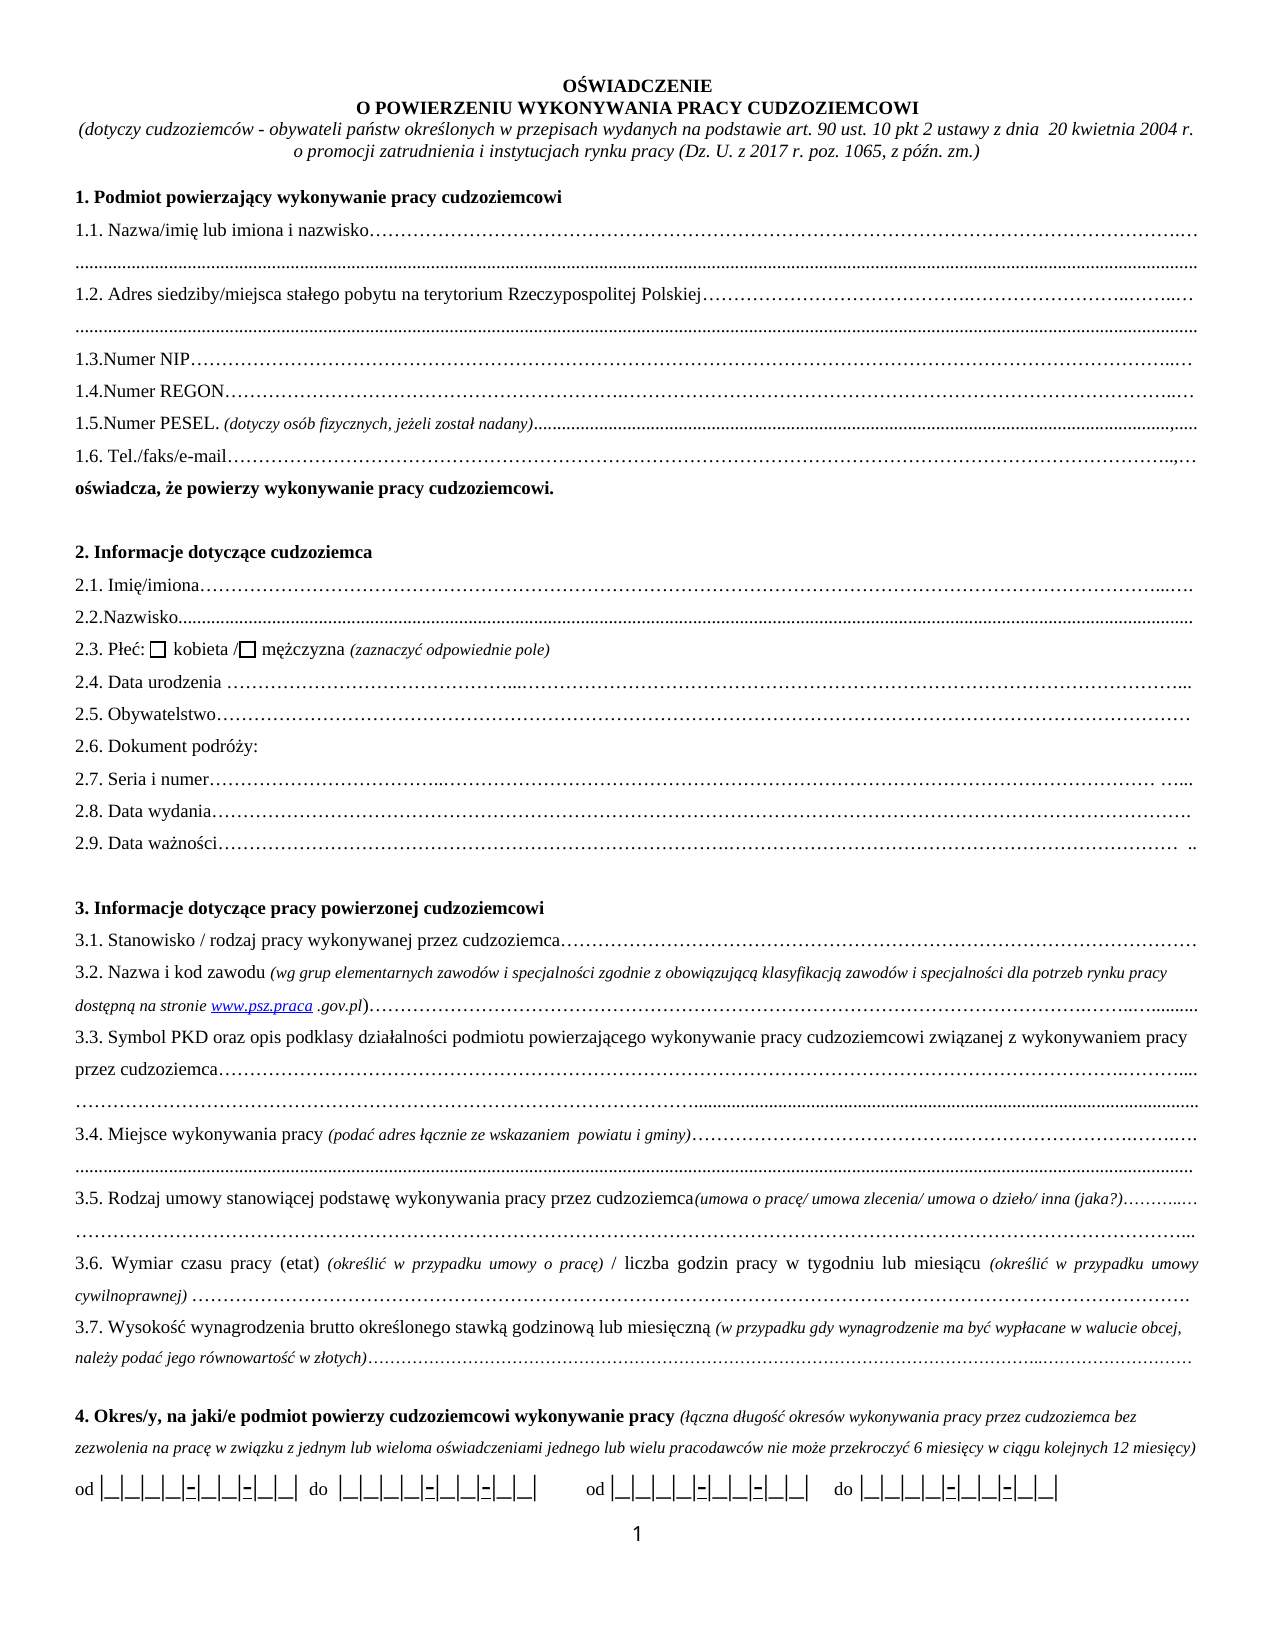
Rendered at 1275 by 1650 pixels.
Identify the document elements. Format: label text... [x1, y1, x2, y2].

text 2. Informacje dotyczące cudzoziemca [75, 541, 1200, 563]
text oświadcza, że powierzy wykonywanie pracy cudzoziemcowi. [75, 477, 1200, 498]
text 1.2. Adres siedziby/miejsca stałego pobytu na terytorium Rzeczypospolitej Polskiej…………………………………….……………………..……..… [75, 283, 1200, 305]
text ……………………………………………………………………………………………………………………………………………………………... [75, 1219, 1200, 1241]
text 1.3.Numer NIP…………………………………………………………………………………………………………………………………………..… [75, 348, 1200, 369]
text 3.3. Symbol PKD oraz opis podklasy działalności podmiotu powierzającego wykonywanie pracy cudzoziemcowi związanej z wykonywaniem pracy przez cudzoziemca……………………………………………………………………………………………………………………………….……….... [75, 1026, 1200, 1080]
text OŚWIADCZENIE [75, 75, 1200, 97]
text 3.5. Rodzaj umowy stanowiącej podstawę wykonywania pracy przez cudzoziemca(umowa o pracę/ umowa zlecenia/ umowa o dzieło/ inna (jaka?)………..… [75, 1187, 1200, 1209]
text O POWIERZENIU WYKONYWANIA PRACY CUDZOZIEMCOWI [75, 97, 1200, 118]
text 1. Podmiot powierzający wykonywanie pracy cudzoziemcowi [75, 186, 1200, 208]
text 2.6. Dokument podróży: [75, 735, 1200, 757]
text 1.6. Tel./faks/e-mail……………………………………………………………………………………………………………………………………..,… [75, 444, 1200, 466]
text 3.1. Stanowisko / rodzaj pracy wykonywanej przez cudzoziemca………………………………………………………………………………………… [75, 929, 1200, 951]
text 3.7. Wysokość wynagrodzenia brutto określonego stawką godzinową lub miesięczną (w przypadku gdy wynagrodzenie ma być wypłacane w walucie obcej, należy podać jego równowartość w złotych)…………………………………………………………………………………………………………..……………………… [75, 1316, 1200, 1367]
text 2.3. Płeć: kobieta / mężczyzna (zaznaczyć odpowiednie pole) [75, 638, 1200, 660]
text 2.4. Data urodzenia ………………………………………...……………………………………………………………………………………………... [75, 671, 1200, 692]
text 2.8. Data wydania…………………………………………………………………………………………………………………………………………. [75, 800, 1200, 821]
text 4. Okres/y, na jaki/e podmiot powierzy cudzoziemcowi wykonywanie pracy (łączna długość okresów wykonywania pracy przez cudzoziemca bez zezwolenia na pracę w związku z jednym lub wieloma oświadczeniami jednego lub wielu pracodawców nie może przekroczyć 6 miesięcy w ciągu kolejnych 12 miesięcy) [75, 1405, 1200, 1458]
text 2.7. Seria i numer………………………………..…………………………………………………………………………………………………… …... [75, 767, 1200, 789]
text (dotyczy cudzoziemców - obywateli państw określonych w przepisach wydanych na podstawie art. 90 ust. 10 pkt 2 ustawy z dnia 20 kwietnia 2004 r. o promocji zatrudnienia i instytucjach rynku pracy (Dz. U. z 2017 r. poz. 1065, z późn. zm.) [75, 118, 1200, 161]
text 3.2. Nazwa i kod zawodu (wg grup elementarnych zawodów i specjalności zgodnie z obowiązującą klasyfikacją zawodów i specjalności dla potrzeb rynku pracy dostępną na stronie www.psz.praca .gov.pl)…………………………………………………………………………………………………….……..….......... [75, 961, 1200, 1015]
text 2.2.Nazwisko......................................................................................................................................................................................................................... [75, 606, 1200, 628]
text 3.6. Wymiar czasu pracy (etat) (określić w przypadku umowy o pracę) / liczba godzin pracy w tygodniu lub miesiącu (określić w przypadku umowy cywilnoprawnej) ……………………………………………………………………………………………………………………………………………. [75, 1252, 1200, 1306]
text 2.1. Imię/imiona………………………………………………………………………………………………………………………………………...…. [75, 574, 1200, 595]
text 1.1. Nazwa/imię lub imiona i nazwisko………………………………………………………………………………………………………………….… ................................................................................................................................................................................................................................................ [75, 218, 1200, 272]
text 1.4.Numer REGON……………………………………………………….……………………………………………………………………………..… [75, 380, 1200, 402]
text 1.5.Numer PESEL. (dotyczy osób fizycznych, jeżeli został nadany)........................................................................................................................................,..... [75, 412, 1200, 434]
text 3.4. Miejsce wykonywania pracy (podać adres łącznie ze wskazaniem powiatu i gminy)…………………………………….……………………….…….…. ............................................................................................................................................................................................................................................... [75, 1123, 1200, 1177]
text ................................................................................................................................................................................................................................................ [75, 315, 1200, 337]
text 2.9. Data ważności……………………………………………………………………….……………………………………………………………… .. [75, 832, 1200, 854]
text ………………………………………………………………………………………............................................................................................................ [75, 1090, 1200, 1112]
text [75, 1468, 1200, 1502]
text 3. Informacje dotyczące pracy powierzonej cudzoziemcowi [75, 897, 1200, 918]
text 2.5. Obywatelstwo………………………………………………………………………………………………………………………………………… [75, 703, 1200, 724]
